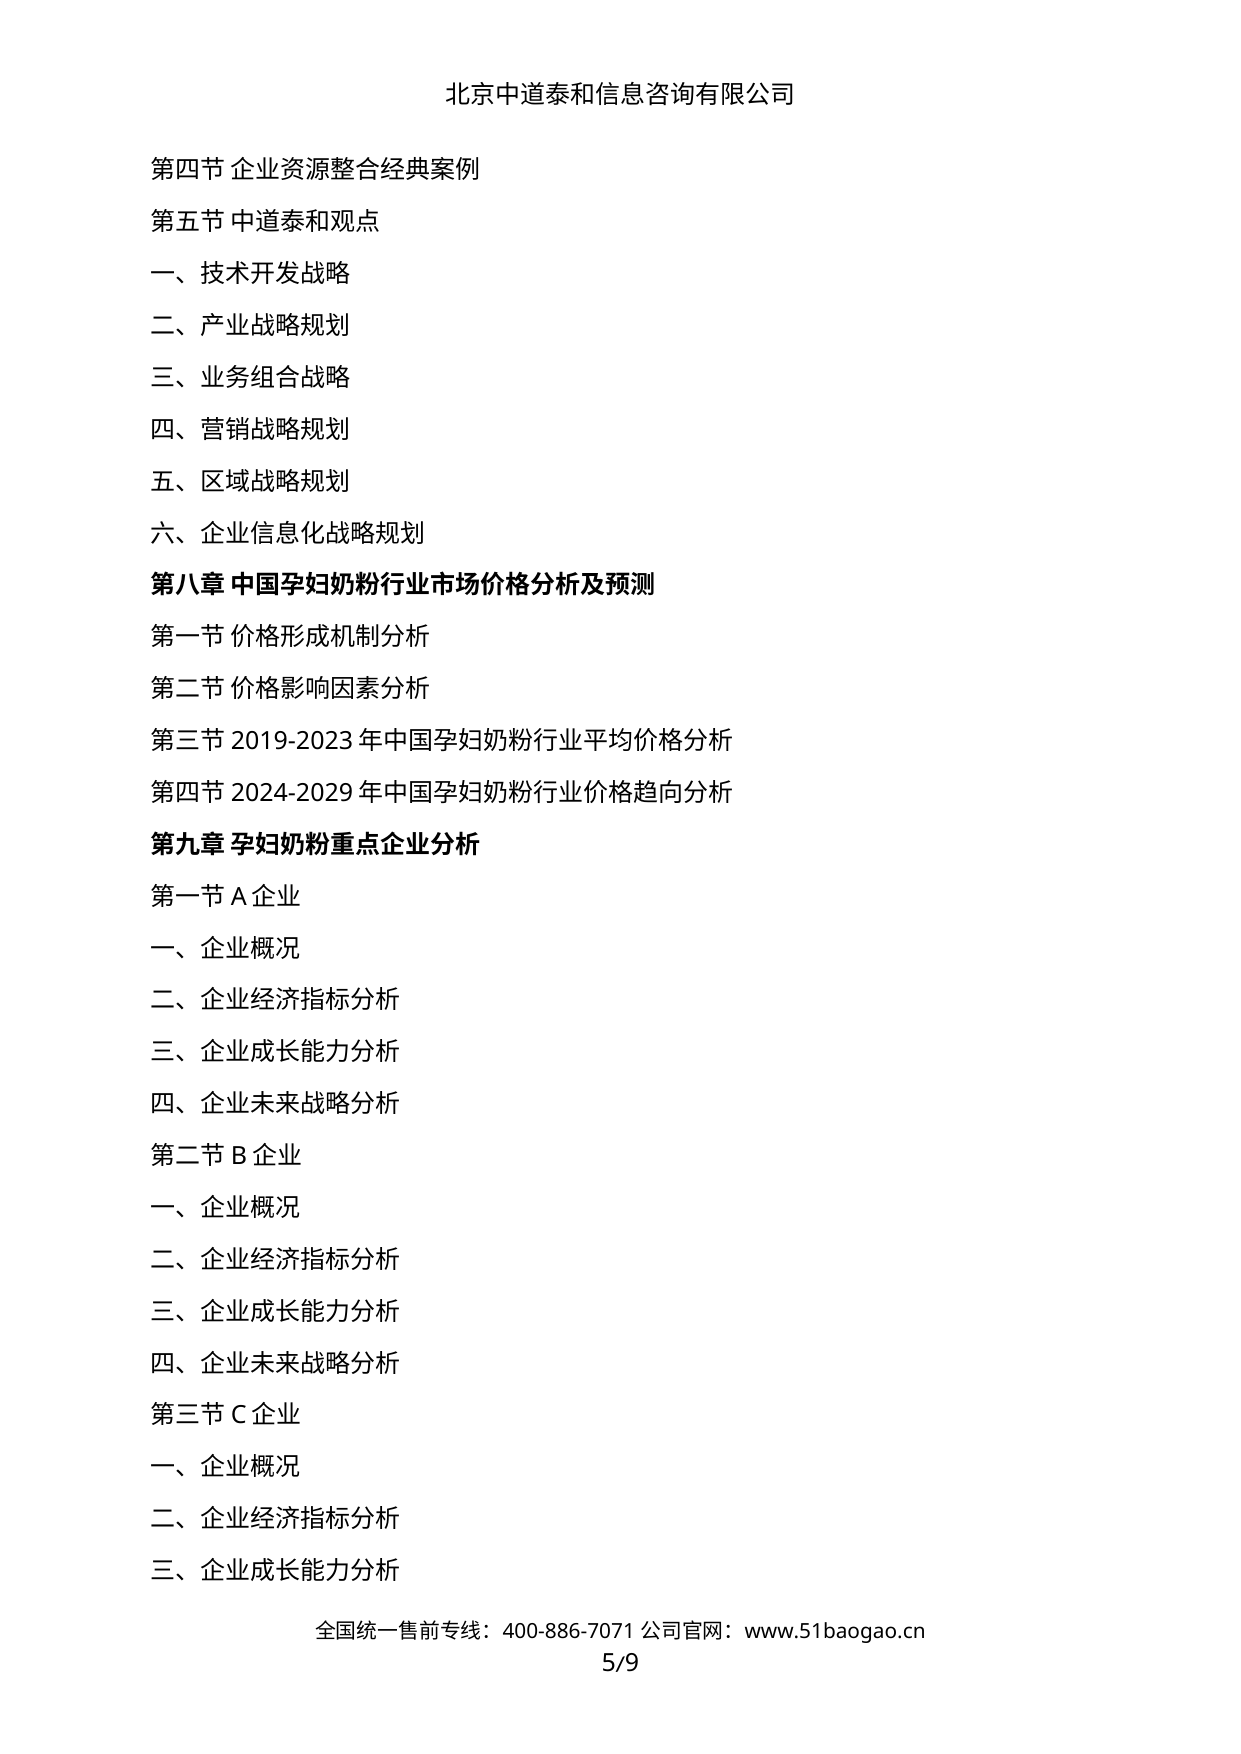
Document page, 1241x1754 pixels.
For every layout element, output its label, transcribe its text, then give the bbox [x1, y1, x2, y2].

text 第三节 2019-2023年中国孕妇奶粉行业平均价格分析 [150, 721, 1090, 757]
text 二、企业经济指标分析 [150, 980, 1090, 1016]
text 第四节 2024-2029年中国孕妇奶粉行业价格趋向分析 [150, 772, 1090, 809]
text 四、企业未来战略分析 [150, 1084, 1090, 1120]
text 第二节 价格影响因素分析 [150, 669, 1090, 705]
text 四、企业未来战略分析 [150, 1343, 1090, 1379]
text 第九章 孕妇奶粉重点企业分析 [150, 824, 1090, 861]
text 三、业务组合战略 [150, 357, 1090, 394]
text 第一节 价格形成机制分析 [150, 617, 1090, 653]
text 二、企业经济指标分析 [150, 1499, 1090, 1535]
text 一、技术开发战略 [150, 254, 1090, 290]
text 第三节 C企业 [150, 1395, 1090, 1431]
text 第二节 B企业 [150, 1136, 1090, 1172]
text 一、企业概况 [150, 1187, 1090, 1224]
text 第四节 企业资源整合经典案例 [150, 150, 1090, 186]
text 三、企业成长能力分析 [150, 1551, 1090, 1587]
text 一、企业概况 [150, 1447, 1090, 1483]
text 二、产业战略规划 [150, 306, 1090, 342]
text 二、企业经济指标分析 [150, 1239, 1090, 1276]
text 四、营销战略规划 [150, 409, 1090, 446]
text 五、区域战略规划 [150, 461, 1090, 497]
text 第八章 中国孕妇奶粉行业市场价格分析及预测 [150, 565, 1090, 601]
text 三、企业成长能力分析 [150, 1032, 1090, 1068]
text 六、企业信息化战略规划 [150, 513, 1090, 549]
text 第五节 中道泰和观点 [150, 202, 1090, 238]
text 一、企业概况 [150, 928, 1090, 964]
text 三、企业成长能力分析 [150, 1291, 1090, 1327]
text 第一节 A企业 [150, 876, 1090, 912]
